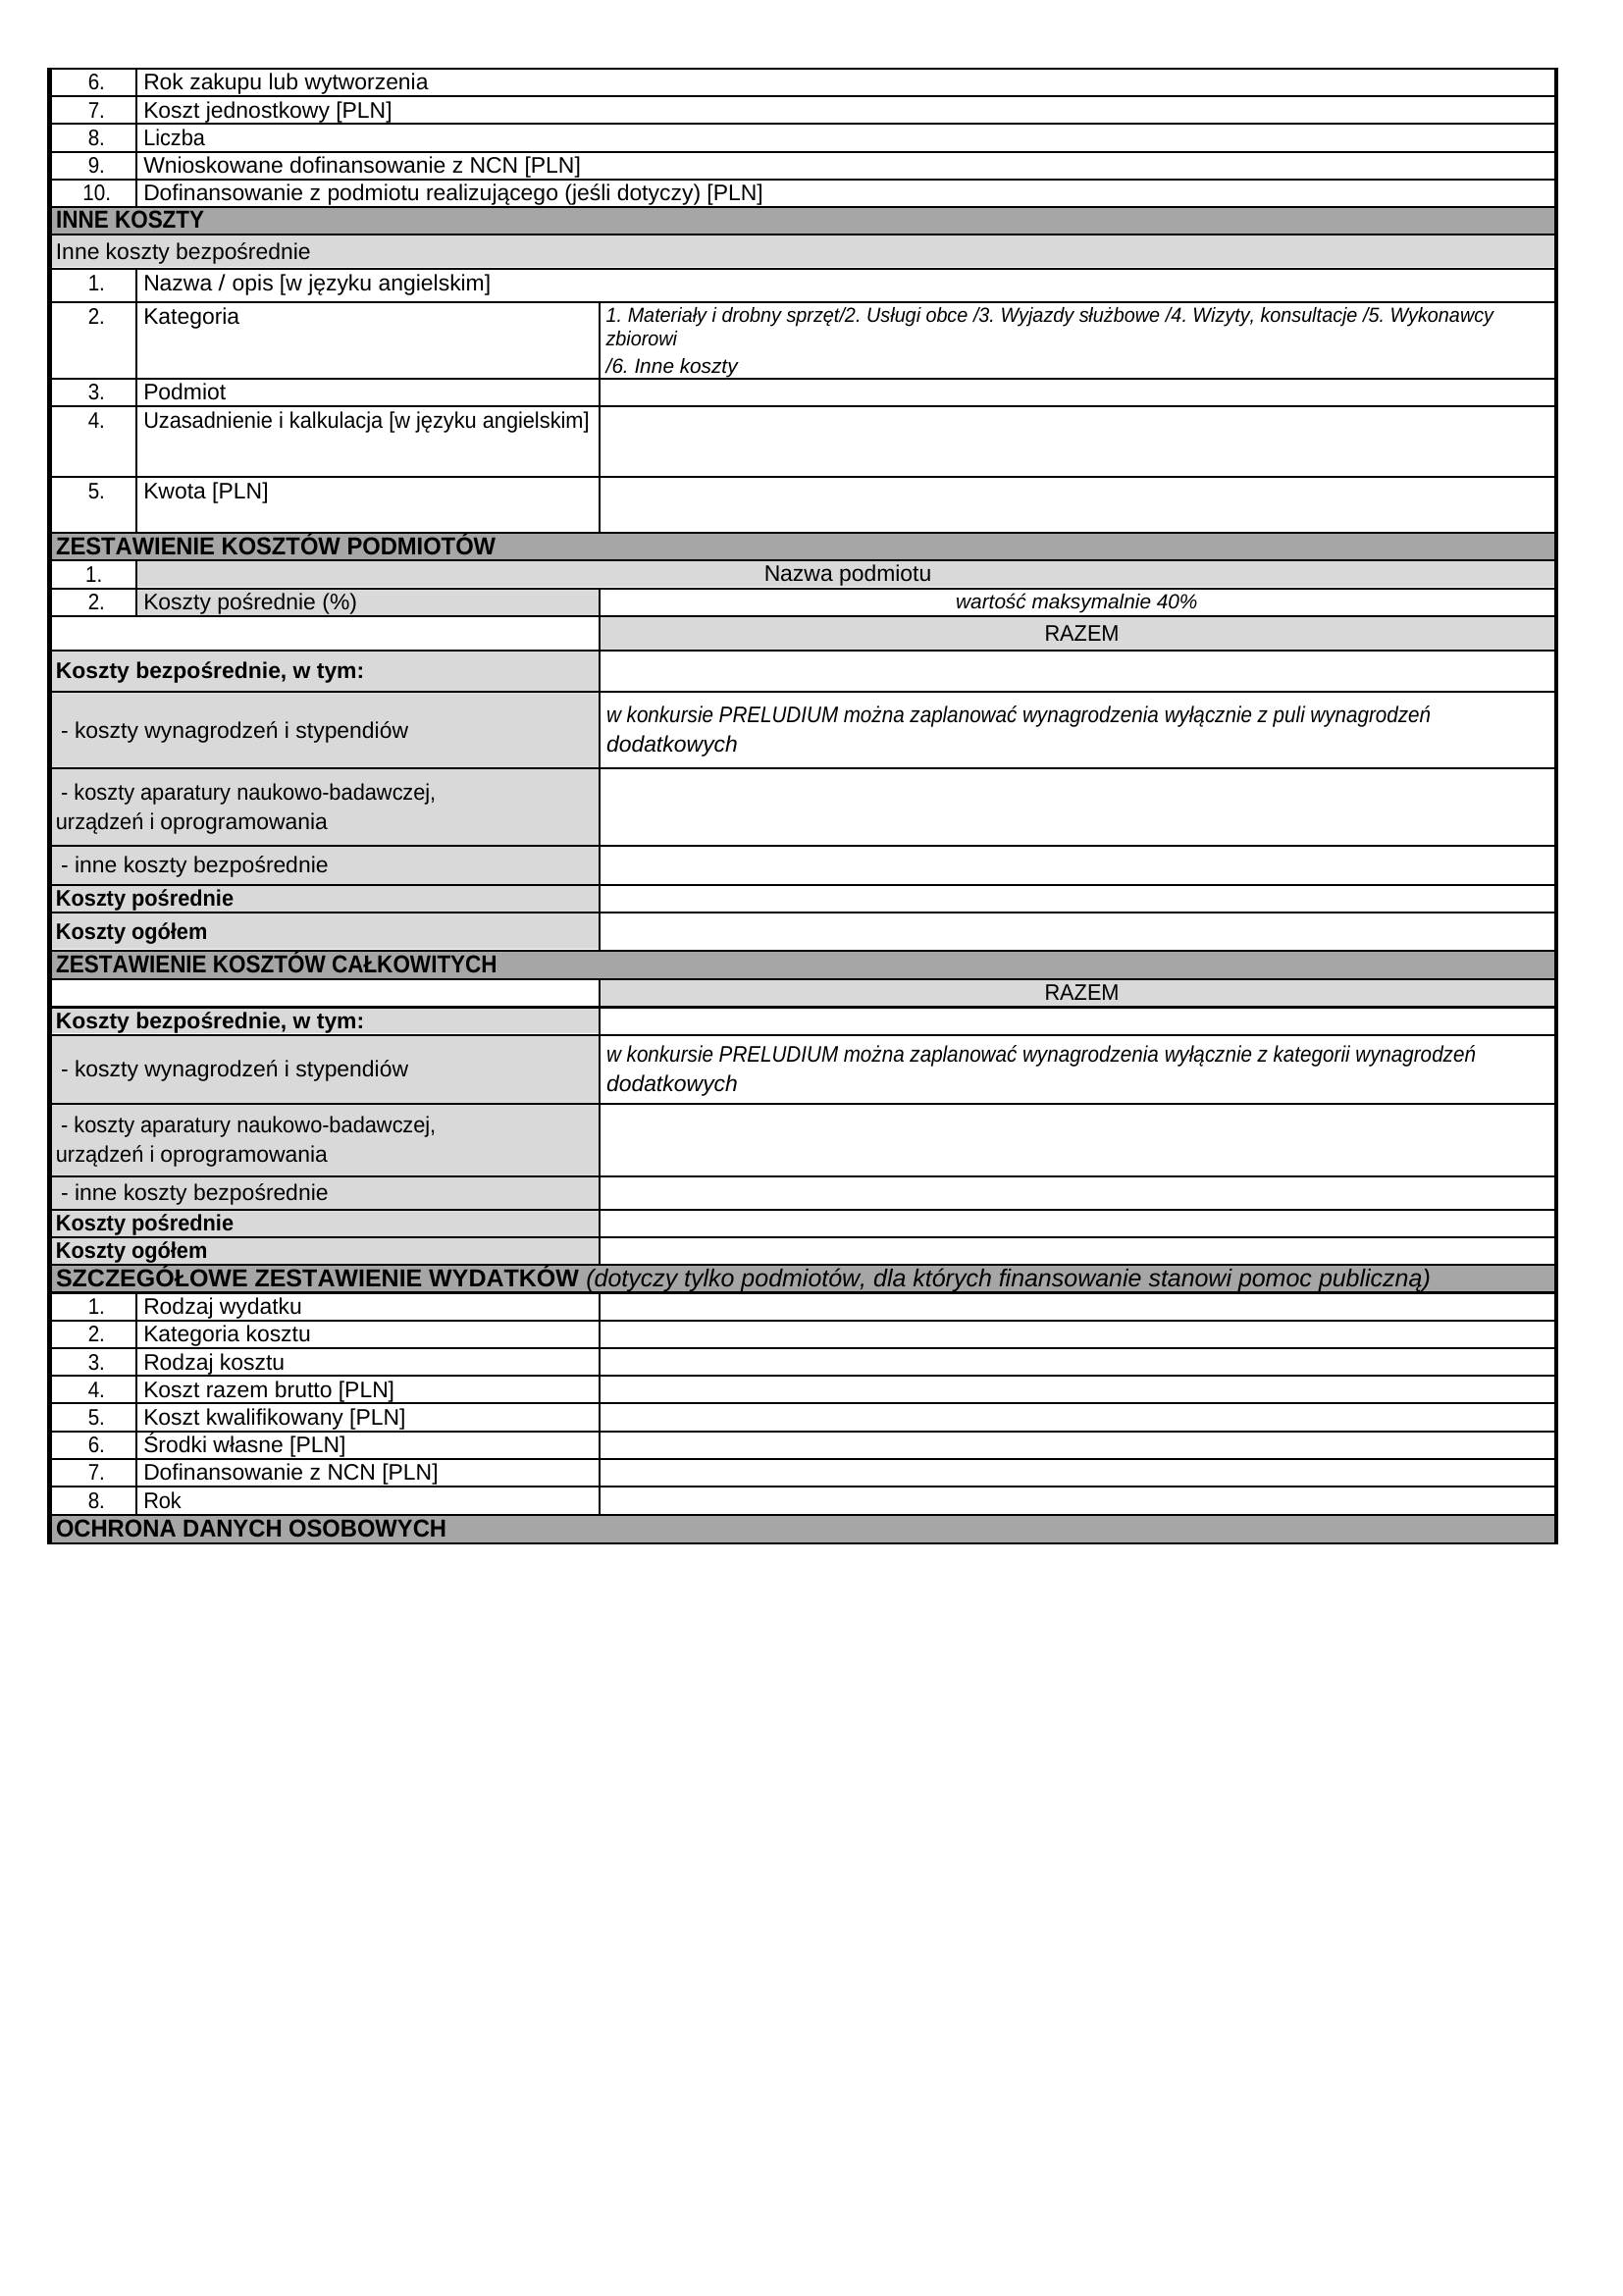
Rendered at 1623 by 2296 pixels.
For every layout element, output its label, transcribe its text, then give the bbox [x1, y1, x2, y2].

table_cell - koszty aparatury naukowo-badawczej, urządzeń i oprogramowania [52, 769, 599, 845]
table_cell [601, 886, 1554, 912]
table_cell [601, 1404, 1554, 1431]
table_cell Uzasadnienie i kalkulacja [w języku angielskim] [137, 407, 599, 476]
table_cell SZCZEGÓŁOWE ZESTAWIENIE WYDATKÓW (dotyczy tylko podmiotów, dla których finansowanie stanowi pomoc publiczną) [52, 1266, 1554, 1291]
table_cell 1. [52, 270, 135, 301]
table_cell Koszty bezpośrednie, w tym: [52, 1009, 599, 1033]
table_cell Koszty pośrednie [52, 1211, 599, 1236]
table_cell [601, 1177, 1554, 1209]
table_cell Nazwa / opis [w języku angielskim] [137, 270, 1554, 301]
table_cell 10. [52, 181, 135, 206]
table_cell w konkursie PRELUDIUM można zaplanować wynagrodzenia wyłącznie z puli wynagrodzeń dodatkowych [601, 693, 1554, 767]
table_cell 8. [52, 1487, 135, 1513]
table_cell RAZEM [601, 617, 1554, 650]
table_cell Podmiot [137, 380, 599, 405]
table_cell 3. [52, 380, 135, 405]
table_cell Kwota [PLN] [137, 478, 599, 532]
table_cell Środki własne [PLN] [137, 1433, 599, 1458]
table_cell INNE KOSZTY [52, 208, 1554, 234]
table_cell Rodzaj wydatku [137, 1294, 599, 1320]
table_cell Koszty pośrednie [52, 886, 599, 912]
table_cell 1. [52, 561, 135, 587]
table_cell Inne koszty bezpośrednie [52, 235, 1554, 267]
table_cell [52, 617, 599, 650]
table_cell [601, 478, 1554, 532]
table_cell Kategoria kosztu [137, 1322, 599, 1347]
table_header Rok zakupu lub wytworzenia [137, 70, 1554, 95]
table_cell - koszty aparatury naukowo-badawczej, urządzeń i oprogramowania [52, 1105, 599, 1175]
table_header 6. [52, 70, 135, 95]
table_cell Koszt jednostkowy [PLN] [137, 97, 1554, 123]
table_cell [601, 1105, 1554, 1175]
table_cell 7. [52, 97, 135, 123]
table_cell 2. [52, 1322, 135, 1347]
table_cell [601, 1433, 1554, 1458]
table_cell 1. Materiały i drobny sprzęt/2. Usługi obce /3. Wyjazdy służbowe /4. Wizyty, konsultacje /5. Wykonawcy zbiorowi /6. Inne koszty [601, 303, 1554, 377]
table_cell 5. [52, 478, 135, 532]
table_cell [601, 407, 1554, 476]
table_cell [601, 1349, 1554, 1375]
table_cell [601, 652, 1554, 691]
table_cell 8. [52, 125, 135, 150]
table_cell [601, 1460, 1554, 1486]
table_cell [601, 1487, 1554, 1513]
table_cell 3. [52, 1349, 135, 1375]
table_cell 1. [52, 1294, 135, 1320]
table_cell Liczba [137, 125, 1554, 150]
table_cell 2. [52, 590, 135, 615]
table_cell Dofinansowanie z NCN [PLN] [137, 1460, 599, 1486]
table_cell Kategoria [137, 303, 599, 377]
table_cell [601, 1377, 1554, 1402]
table_cell wartość maksymalnie 40% [601, 590, 1554, 615]
table_cell [601, 1211, 1554, 1236]
table_cell 4. [52, 1377, 135, 1402]
table_cell - inne koszty bezpośrednie [52, 847, 599, 884]
table_cell [601, 769, 1554, 845]
table_cell [601, 1294, 1554, 1320]
table_cell ZESTAWIENIE KOSZTÓW CAŁKOWITYCH [52, 952, 1554, 978]
table_cell Nazwa podmiotu [137, 561, 1554, 587]
table_cell 6. [52, 1433, 135, 1458]
table_cell OCHRONA DANYCH OSOBOWYCH [52, 1516, 1554, 1542]
table_cell Koszt kwalifikowany [PLN] [137, 1404, 599, 1431]
table_cell 5. [52, 1404, 135, 1431]
table_cell RAZEM [601, 980, 1554, 1006]
table_cell [52, 980, 599, 1006]
table_cell - inne koszty bezpośrednie [52, 1177, 599, 1209]
table_cell Koszty ogółem [52, 1238, 599, 1264]
table_cell - koszty wynagrodzeń i stypendiów [52, 1036, 599, 1103]
table_cell Wnioskowane dofinansowanie z NCN [PLN] [137, 153, 1554, 179]
table_cell [601, 1009, 1554, 1033]
table_cell ZESTAWIENIE KOSZTÓW PODMIOTÓW [52, 534, 1554, 559]
table_cell Koszt razem brutto [PLN] [137, 1377, 599, 1402]
table_cell Koszty pośrednie (%) [137, 590, 599, 615]
table_cell 9. [52, 153, 135, 179]
table_cell [601, 380, 1554, 405]
table_cell [601, 847, 1554, 884]
table_cell [601, 1322, 1554, 1347]
table_cell [601, 913, 1554, 949]
table_cell 4. [52, 407, 135, 476]
table_cell [601, 1238, 1554, 1264]
table_cell 2. [52, 303, 135, 377]
table_cell Koszty bezpośrednie, w tym: [52, 652, 599, 691]
table_cell Rok [137, 1487, 599, 1513]
table_cell Dofinansowanie z podmiotu realizującego (jeśli dotyczy) [PLN] [137, 181, 1554, 206]
table_cell Rodzaj kosztu [137, 1349, 599, 1375]
table_cell 7. [52, 1460, 135, 1486]
table_cell w konkursie PRELUDIUM można zaplanować wynagrodzenia wyłącznie z kategorii wynagrodzeń dodatkowych [601, 1036, 1554, 1103]
table_cell Koszty ogółem [52, 913, 599, 949]
table_cell - koszty wynagrodzeń i stypendiów [52, 693, 599, 767]
